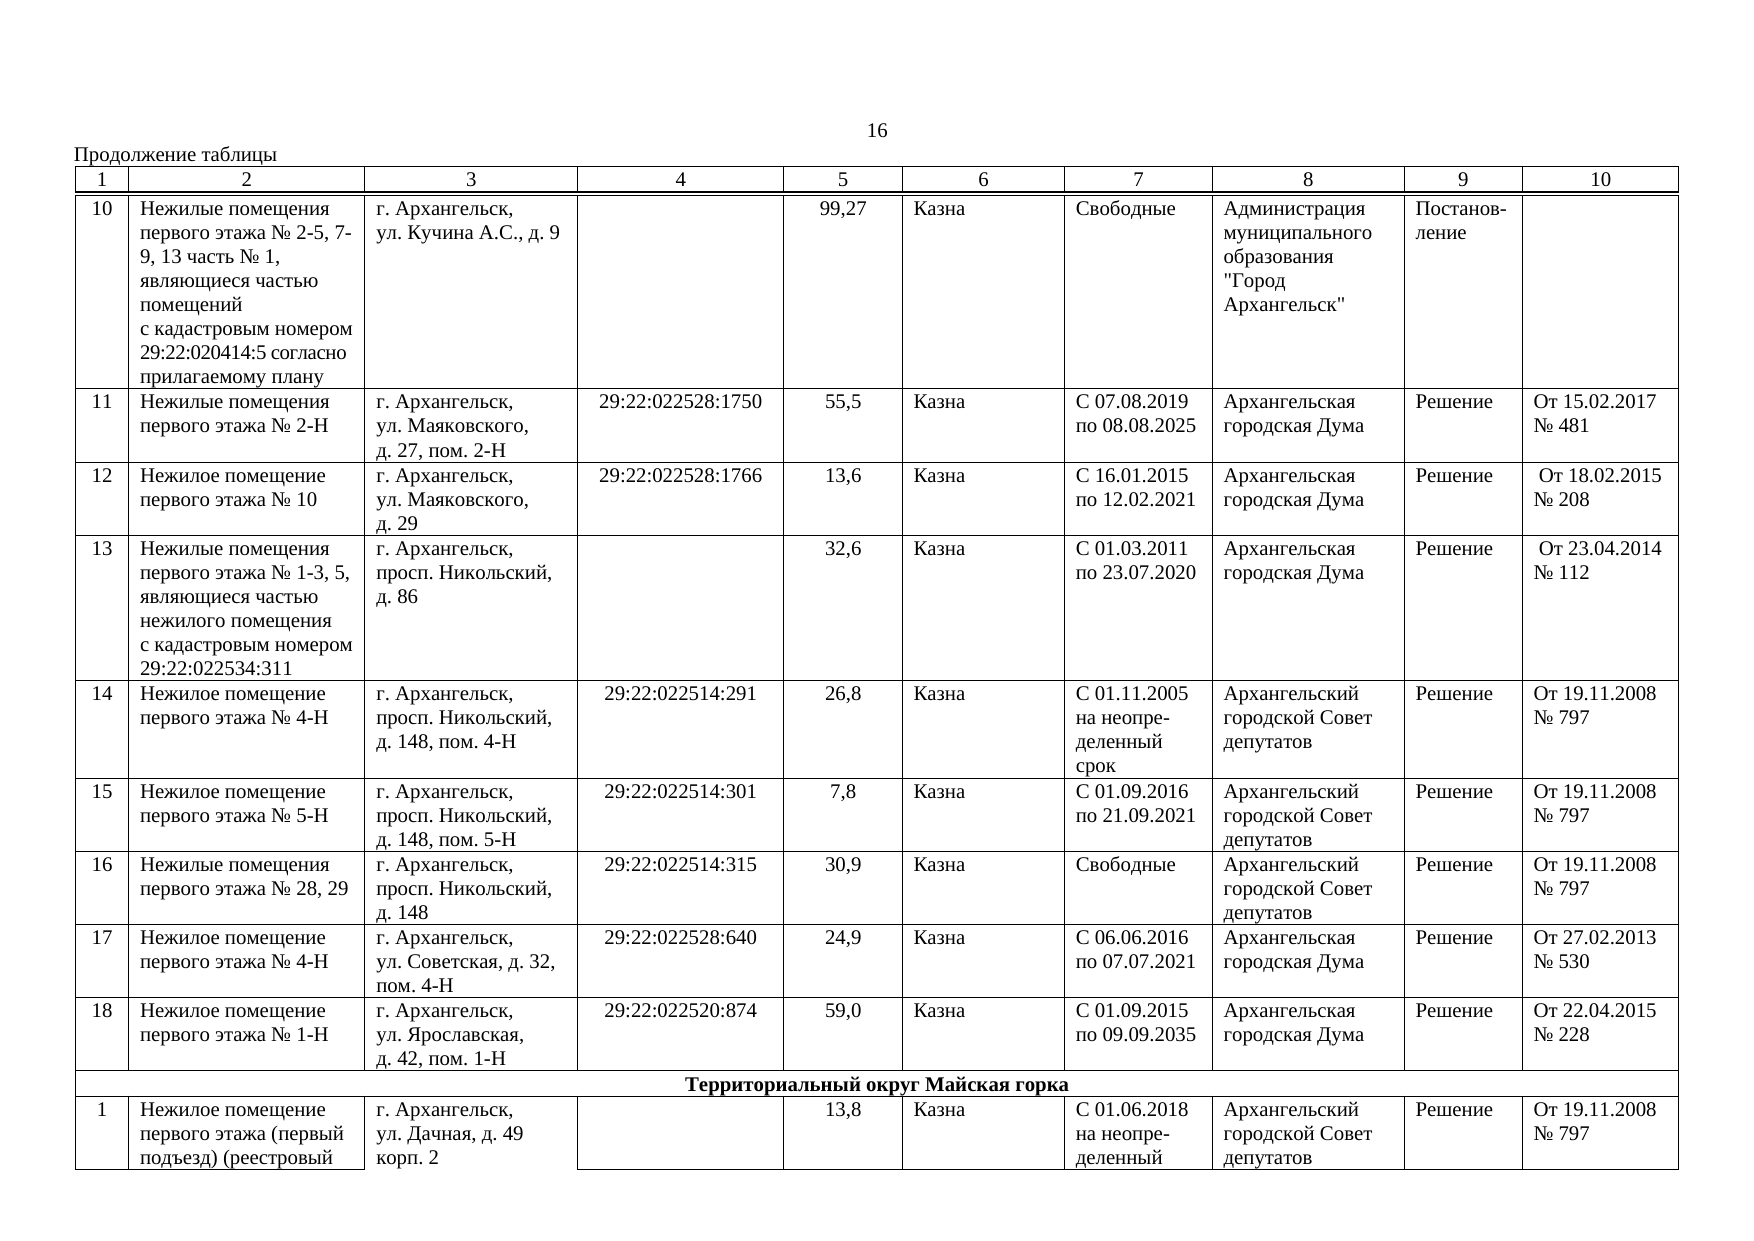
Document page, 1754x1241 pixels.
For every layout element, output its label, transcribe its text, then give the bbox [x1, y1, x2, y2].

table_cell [1065, 1097, 1212, 1169]
table_cell Архангельская городская Дума [1213, 463, 1404, 535]
table_cell Казна [903, 925, 1064, 997]
table_cell Архангельский городской Совет депутатов [1213, 852, 1404, 924]
table_cell г. Архангельск, просп. Никольский, д. 148 [365, 852, 577, 924]
table_cell Нежилое помещение первого этажа № 4-Н [129, 681, 364, 777]
table_cell 29:22:022514:291 [578, 681, 783, 777]
table_cell 1 [76, 1097, 128, 1169]
table_cell 29:22:022528:1750 [578, 389, 783, 462]
table_cell [1523, 196, 1678, 388]
table_cell Решение [1405, 852, 1522, 924]
table_cell Нежилое помещение первого этажа № 5-Н [129, 779, 364, 851]
table_cell Постанов-ление [1405, 196, 1522, 388]
table_cell Решение [1405, 389, 1522, 462]
table_cell Архангельская городская Дума [1213, 925, 1404, 997]
table_cell 24,9 [784, 925, 902, 997]
table_cell 13,8 [784, 1097, 902, 1169]
table_cell От 15.02.2017 № 481 [1523, 389, 1678, 462]
table_cell 29:22:022520:874 [578, 998, 783, 1070]
table_cell Администрация муниципального образования "Город Архангельск" [1213, 196, 1404, 388]
table_cell 10 [76, 196, 128, 388]
table_cell 30,9 [784, 852, 902, 924]
table_cell 29:22:022514:315 [578, 852, 783, 924]
table_cell 29:22:022514:301 [578, 779, 783, 851]
table_cell [578, 536, 783, 680]
table_cell 13,6 [784, 463, 902, 535]
table_cell Свободные [1065, 196, 1212, 388]
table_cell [365, 1097, 577, 1169]
table_cell Архангельский городской Совет депутатов [1213, 681, 1404, 777]
table_cell С 01.09.2015 по 09.09.2035 [1065, 998, 1212, 1070]
table_cell г. Архангельск, просп. Никольский, д. 148, пом. 5-Н [365, 779, 577, 851]
table_cell Архангельский городской Совет депутатов [1213, 779, 1404, 851]
table_cell Казна [903, 196, 1064, 388]
table_cell Решение [1405, 779, 1522, 851]
table_cell Архангельская городская Дума [1213, 536, 1404, 680]
table_cell Решение [1405, 681, 1522, 777]
table_cell Казна [903, 998, 1064, 1070]
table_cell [129, 1097, 364, 1169]
table_cell 14 [76, 681, 128, 777]
table_cell Архангельская городская Дума [1213, 998, 1404, 1070]
table_cell Нежилое помещение первого этажа № 1-Н [129, 998, 364, 1070]
table_cell 32,6 [784, 536, 902, 680]
table_cell От 19.11.2008 № 797 [1523, 1097, 1678, 1169]
table_cell 18 [76, 998, 128, 1070]
table_cell Нежилые помещения первого этажа № 28, 29 [129, 852, 364, 924]
table_cell 29:22:022528:1766 [578, 463, 783, 535]
table_cell г. Архангельск, ул. Маяковского, д. 27, пом. 2-Н [365, 389, 577, 462]
table_cell С 16.01.2015 по 12.02.2021 [1065, 463, 1212, 535]
table_cell Нежилое помещение первого этажа № 4-Н [129, 925, 364, 997]
table_cell С 01.03.2011 по 23.07.2020 [1065, 536, 1212, 680]
table_cell Казна [903, 536, 1064, 680]
table_cell 11 [76, 389, 128, 462]
table_cell Решение [1405, 1097, 1522, 1169]
table_cell 7,8 [784, 779, 902, 851]
table_cell С 01.09.2016 по 21.09.2021 [1065, 779, 1212, 851]
table_cell г. Архангельск, ул. Маяковского, д. 29 [365, 463, 577, 535]
table_cell Казна [903, 681, 1064, 777]
table_cell Решение [1405, 463, 1522, 535]
table_cell 99,27 [784, 196, 902, 388]
table_cell [578, 1097, 783, 1169]
table_cell Решение [1405, 536, 1522, 680]
table_cell 13 [76, 536, 128, 680]
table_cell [1213, 1097, 1404, 1169]
table_cell Нежилое помещение первого этажа № 10 [129, 463, 364, 535]
table_cell Решение [1405, 998, 1522, 1070]
table_cell Нежилые помещения первого этажа № 2-Н [129, 389, 364, 462]
table_cell г. Архангельск, просп. Никольский, д. 86 [365, 536, 577, 680]
table_cell Свободные [1065, 852, 1212, 924]
table_cell г. Архангельск, ул. Ярославская, д. 42, пом. 1-Н [365, 998, 577, 1070]
table_cell 55,5 [784, 389, 902, 462]
table_cell От 27.02.2013 № 530 [1523, 925, 1678, 997]
table_cell 29:22:022528:640 [578, 925, 783, 997]
table_cell [578, 196, 783, 388]
table_cell Территориальный округ Майская горка [76, 1071, 1678, 1096]
table_cell От 18.02.2015 № 208 [1523, 463, 1678, 535]
table_cell 12 [76, 463, 128, 535]
table_cell 17 [76, 925, 128, 997]
table_cell г. Архангельск, ул. Советская, д. 32, пом. 4-Н [365, 925, 577, 997]
table_cell г. Архангельск, ул. Кучина А.С., д. 9 [365, 196, 577, 388]
table_cell Решение [1405, 925, 1522, 997]
table_cell 26,8 [784, 681, 902, 777]
table_cell Казна [903, 779, 1064, 851]
table_cell От 22.04.2015 № 228 [1523, 998, 1678, 1070]
table_cell От 19.11.2008 № 797 [1523, 779, 1678, 851]
table_cell Нежилые помещения первого этажа № 1-3, 5, являющиеся частью нежилого помещения с кадастровым номером 29:22:022534:311 [129, 536, 364, 680]
table_cell Казна [903, 389, 1064, 462]
table_cell Казна [903, 1097, 1064, 1169]
table_cell От 19.11.2008 № 797 [1523, 852, 1678, 924]
table_cell г. Архангельск, просп. Никольский, д. 148, пом. 4-Н [365, 681, 577, 777]
table_cell Архангельская городская Дума [1213, 389, 1404, 462]
table_cell От 19.11.2008 № 797 [1523, 681, 1678, 777]
table_cell С 01.11.2005 на неопре-деленный срок [1065, 681, 1212, 777]
table_cell С 06.06.2016 по 07.07.2021 [1065, 925, 1212, 997]
table_cell С 07.08.2019 по 08.08.2025 [1065, 389, 1212, 462]
table_cell Казна [903, 463, 1064, 535]
table_cell 15 [76, 779, 128, 851]
table_cell 16 [76, 852, 128, 924]
table_cell От 23.04.2014 № 112 [1523, 536, 1678, 680]
table_cell 59,0 [784, 998, 902, 1070]
table_cell Казна [903, 852, 1064, 924]
table_cell Нежилые помещения первого этажа № 2-5, 7-9, 13 часть № 1, являющиеся частью помещений с кадастровым номером 29:22:020414:5 согласно прилагаемому плану [129, 196, 364, 388]
